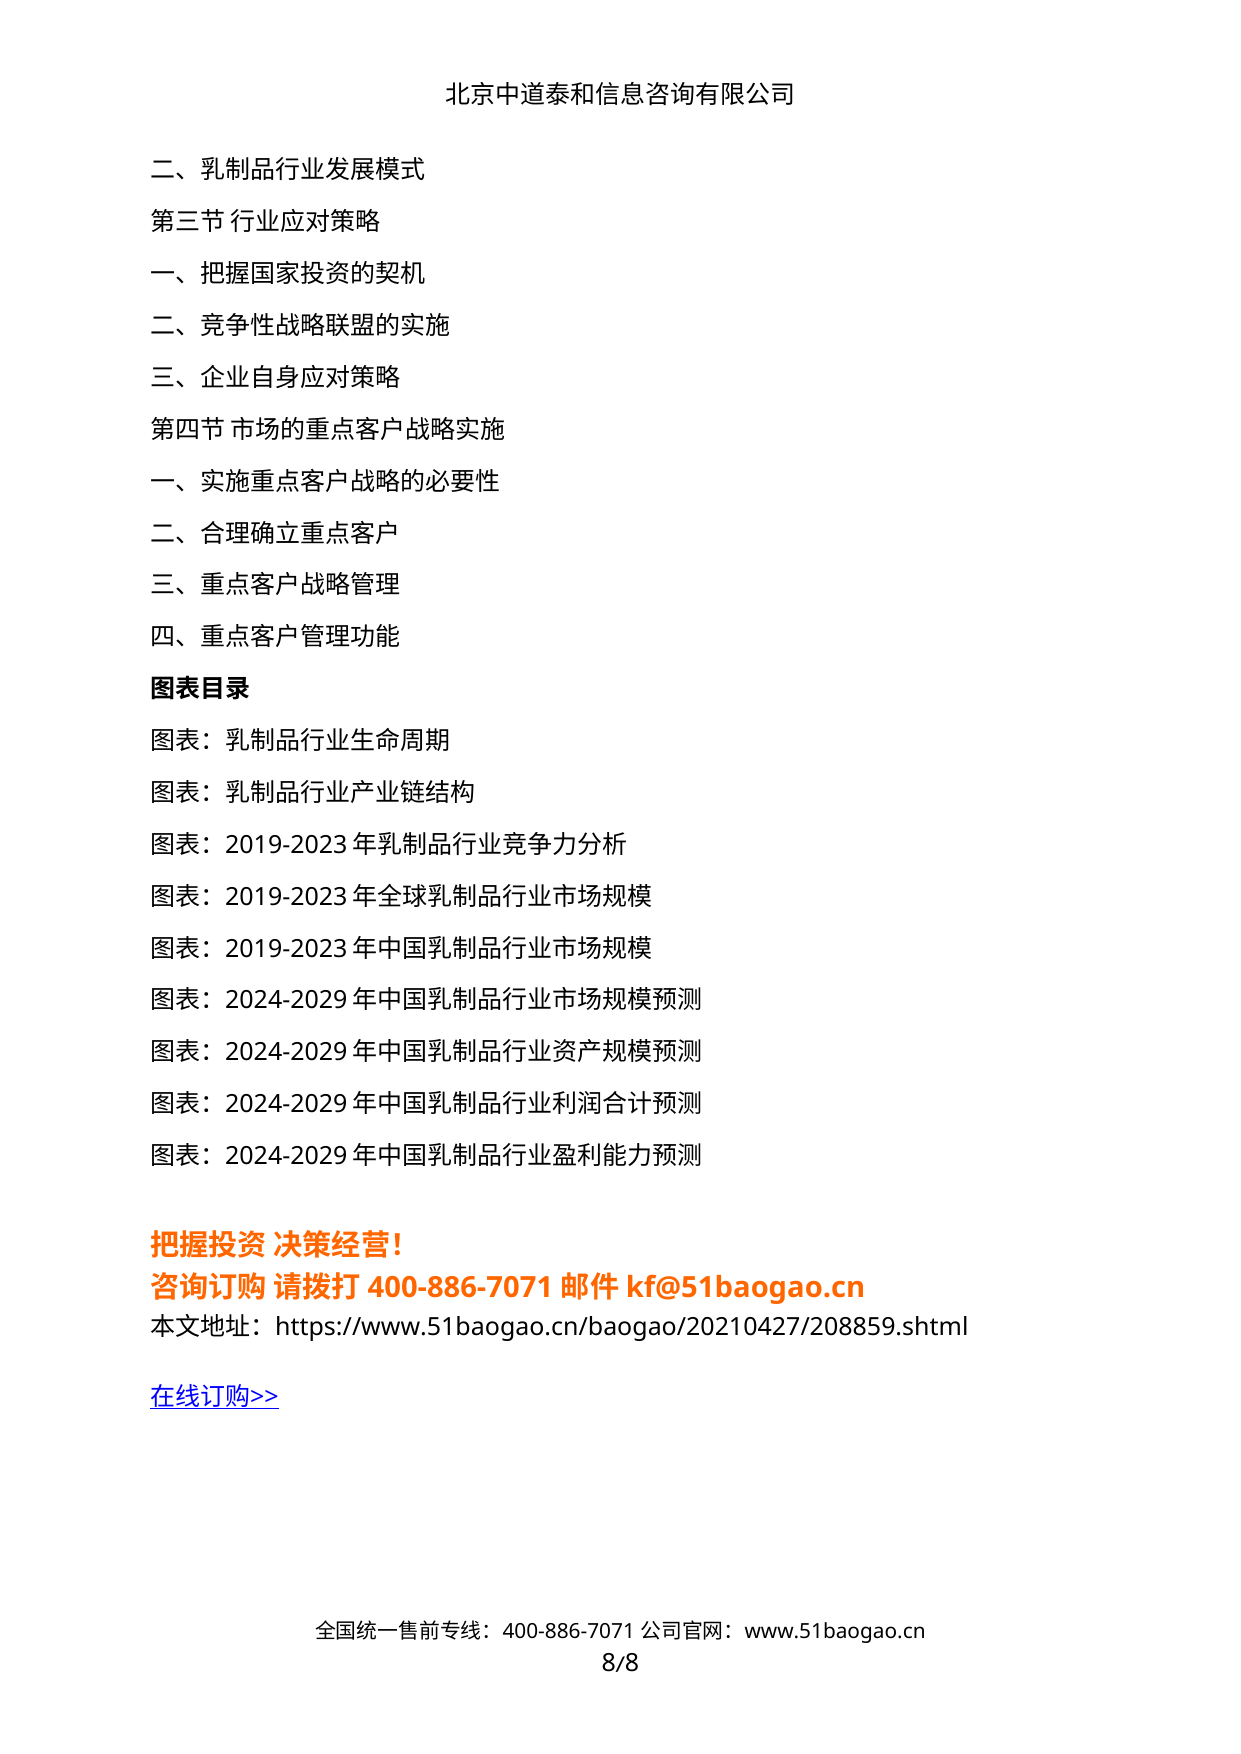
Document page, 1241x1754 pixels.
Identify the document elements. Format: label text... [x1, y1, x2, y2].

text 图表：2024-2029年中国乳制品行业盈利能力预测 [150, 1136, 1090, 1172]
text 图表：乳制品行业生命周期 [150, 721, 1090, 757]
text 把握投资 决策经营！咨询订购 请拨打 400-886-7071 邮件 kf@51baogao.cn本文地址：https://www.51baogao.cn/baogao/20210427/208859.shtml [150, 1187, 1090, 1342]
text 图表：2019-2023年全球乳制品行业市场规模 [150, 876, 1090, 912]
text 三、企业自身应对策略 [150, 357, 1090, 394]
text 图表目录 [150, 669, 1090, 705]
text 第四节 市场的重点客户战略实施 [150, 409, 1090, 446]
text 二、合理确立重点客户 [150, 513, 1090, 549]
text 图表：2024-2029年中国乳制品行业资产规模预测 [150, 1032, 1090, 1068]
text 二、竞争性战略联盟的实施 [150, 306, 1090, 342]
text 二、乳制品行业发展模式 [150, 150, 1090, 186]
text 图表：2019-2023年中国乳制品行业市场规模 [150, 928, 1090, 964]
text 图表：2019-2023年乳制品行业竞争力分析 [150, 824, 1090, 861]
text 一、实施重点客户战略的必要性 [150, 461, 1090, 497]
text 四、重点客户管理功能 [150, 617, 1090, 653]
text 一、把握国家投资的契机 [150, 254, 1090, 290]
text 图表：乳制品行业产业链结构 [150, 772, 1090, 809]
text 图表：2024-2029年中国乳制品行业市场规模预测 [150, 980, 1090, 1016]
text 三、重点客户战略管理 [150, 565, 1090, 601]
text 图表：2024-2029年中国乳制品行业利润合计预测 [150, 1084, 1090, 1120]
text 在线订购>> [150, 1342, 1090, 1413]
text 第三节 行业应对策略 [150, 202, 1090, 238]
